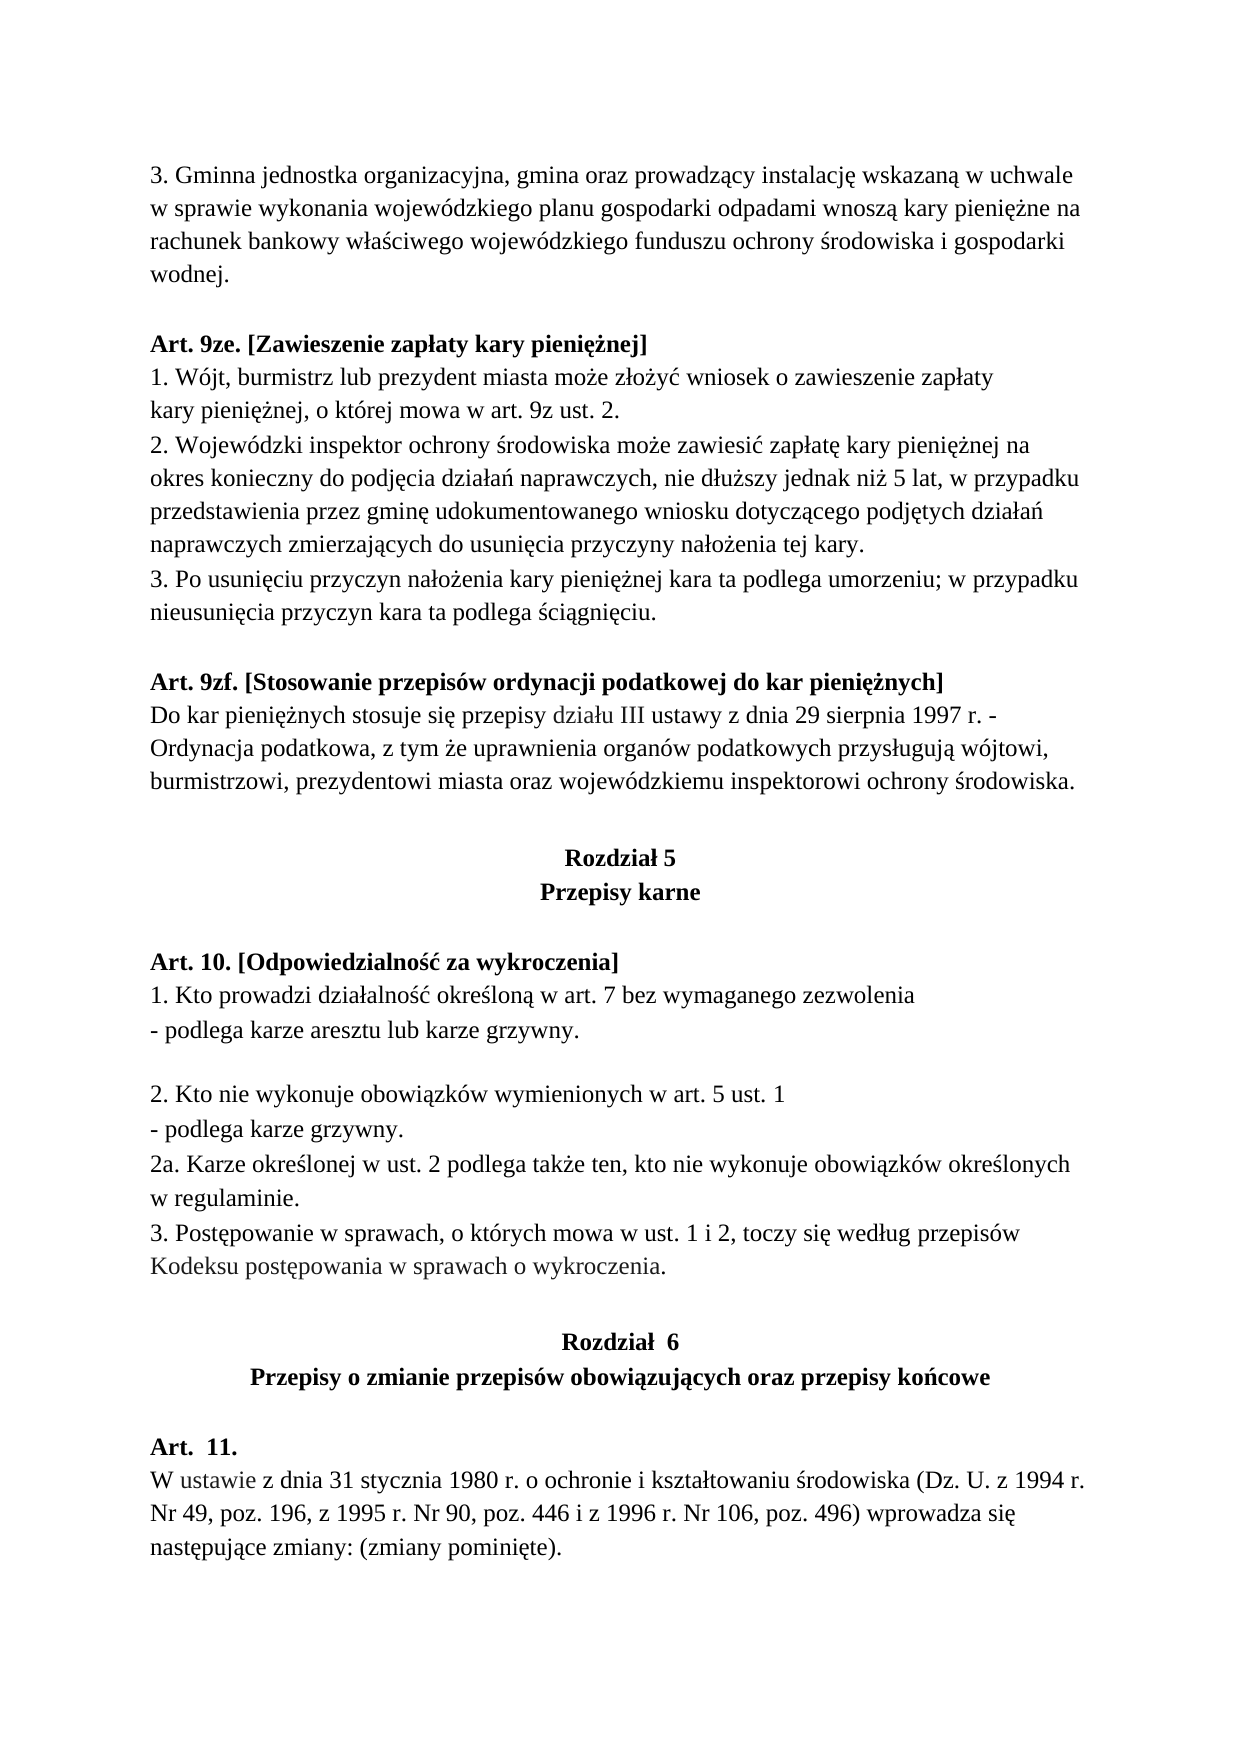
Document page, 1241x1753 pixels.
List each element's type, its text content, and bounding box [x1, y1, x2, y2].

list podlega karze aresztu lub karze grzywny. [150, 1015, 1103, 1044]
list Gminna jednostka organizacyjna, gmina oraz prowadzący instalację wskazaną w uchwale w sprawie wykonania wojewódzkiego planu gospodarki odpadami wnoszą kary pieniężne na rachunek bankowy właściwego wojewódzkiego funduszu ochrony środowiska i gospodarki wodnej. [150, 160, 1081, 287]
text W ustawie z dnia 31 stycznia 1980 r. o ochronie i kształtowaniu środowiska (Dz. U. z 1994 r. Nr 49, poz. 196, z 1995 r. Nr 90, poz. 446 i z 1996 r. Nr 106, poz. 496) wprowadza się następujące zmiany: (zmiany pominięte). [150, 1466, 1103, 1560]
list Wójt, burmistrz lub prezydent miasta może złożyć wniosek o zawieszenie zapłaty kary pieniężnej, o której mowa w art. 9z ust. 2. [150, 362, 1043, 424]
text Do kar pieniężnych stosuje się przepisy działu III ustawy z dnia 29 sierpnia 1997 r. - Ordynacja podatkowa, z tym że uprawnienia organów podatkowych przysługują wójtowi, burmistrzowi, prezydentowi miasta oraz wojewódzkiemu inspektorowi ochrony środowiska. [150, 700, 1089, 795]
list Kto nie wykonuje obowiązków wymienionych w art. 5 ust. 1 [150, 1079, 1103, 1108]
subtitle Art. 9zf. [Stosowanie przepisów ordynacji podatkowej do kar pieniężnych] [150, 667, 1103, 696]
list Postępowanie w sprawach, o których mowa w ust. 1 i 2, toczy się według przepisów Kodeksu postępowania w sprawach o wykroczenia. [150, 1218, 1020, 1279]
subtitle Art. 9ze. [Zawieszenie zapłaty kary pieniężnej] [150, 329, 1103, 358]
text Przepisy o zmianie przepisów obowiązujących oraz przepisy końcowe [198, 1362, 1042, 1391]
text Art. 10. [Odpowiedzialność za wykroczenia] [150, 947, 1103, 976]
subtitle Art. 11. [150, 1432, 1103, 1461]
list Po usunięciu przyczyn nałożenia kary pieniężnej kara ta podlega umorzeniu; w przypadku nieusunięcia przyczyn kara ta podlega ściągnięciu. [150, 564, 1079, 626]
subtitle Rozdział 6 [198, 1327, 1043, 1356]
subtitle Rozdział 5 Przepisy karne [540, 843, 701, 906]
list Wojewódzki inspektor ochrony środowiska może zawiesić zapłatę kary pieniężnej na okres konieczny do podjęcia działań naprawczych, nie dłuższy jednak niż 5 lat, w przypadku przedstawienia przez gminę udokumentowanego wniosku dotyczącego podjętych działań naprawczych zmierzających do usunięcia przyczyny nałożenia tej kary. [150, 430, 1089, 558]
list Kto prowadzi działalność określoną w art. 7 bez wymaganego zezwolenia [150, 980, 1103, 1009]
text 2a. Karze określonej w ust. 2 podlega także ten, kto nie wykonuje obowiązków określonych w regulaminie. [150, 1149, 1077, 1211]
list podlega karze grzywny. [150, 1114, 1103, 1143]
